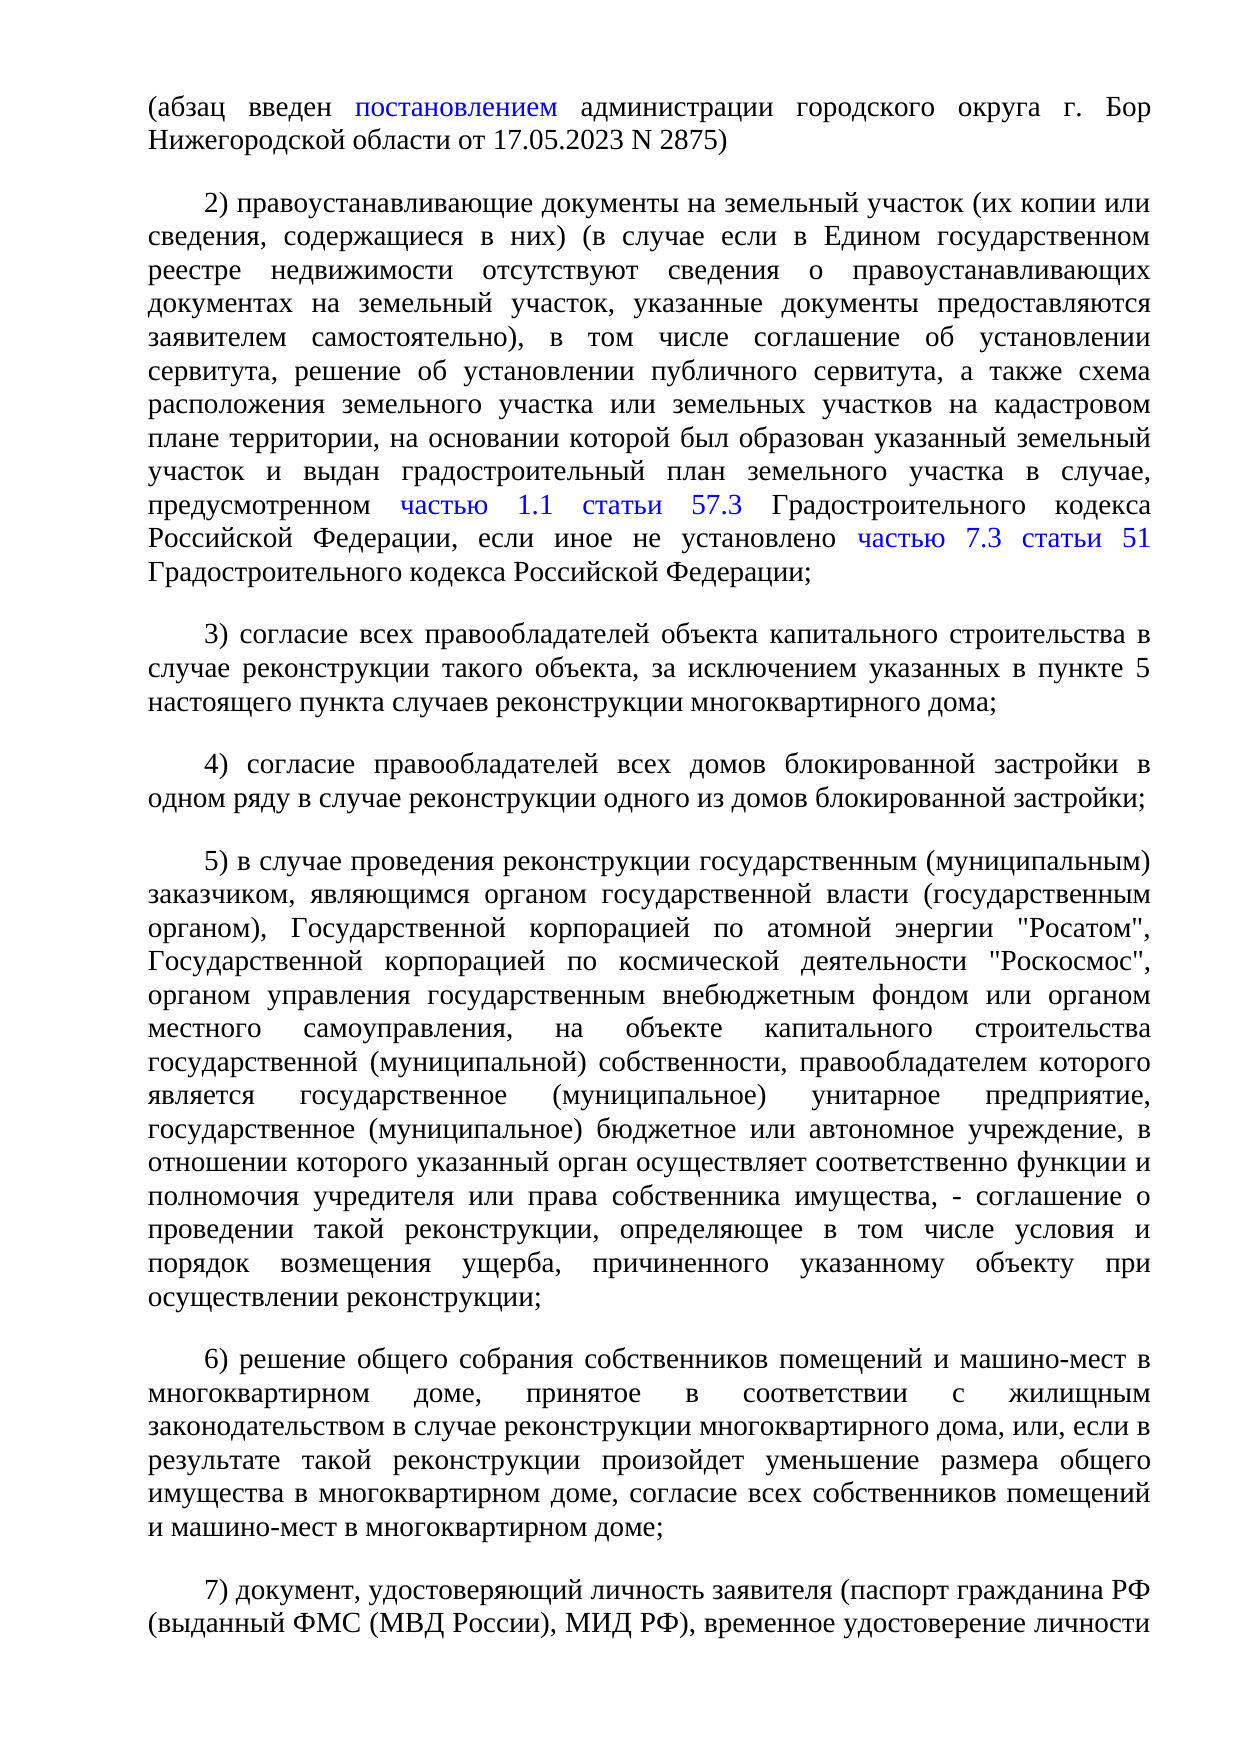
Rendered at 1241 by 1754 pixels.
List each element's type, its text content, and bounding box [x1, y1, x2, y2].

text 6) решение общего собрания собственников помещений и машино-мест в многоквартирном доме, принятое в соответствии с жилищным законодательством в случае реконструкции многоквартирного дома, или, если в результате такой реконструкции произойдет уменьшение размера общего имущества в многоквартирном доме, согласие всех собственников помещений и машино-мест в многоквартирном доме; [148, 1341, 1152, 1543]
text 4) согласие правообладателей всех домов блокированной застройки в одном ряду в случае реконструкции одного из домов блокированной застройки; [148, 746, 1152, 813]
text 2) правоустанавливающие документы на земельный участок (их копии или сведения, содержащиеся в них) (в случае если в Едином государственном реестре недвижимости отсутствуют сведения о правоустанавливающих документах на земельный участок, указанные документы предоставляются заявителем самостоятельно), в том числе соглашение об установлении сервитута, решение об установлении публичного сервитута, а также схема расположения земельного участка или земельных участков на кадастровом плане территории, на основании которой был образован указанный земельный участок и выдан градостроительный план земельного участка в случае, предусмотренном частью 1.1 статьи 57.3 Градостроительного кодекса Российской Федерации, если иное не установлено частью 7.3 статьи 51 Градостроительного кодекса Российской Федерации; [148, 185, 1152, 587]
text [148, 1572, 1152, 1639]
text 5) в случае проведения реконструкции государственным (муниципальным) заказчиком, являющимся органом государственной власти (государственным органом), Государственной корпорацией по атомной энергии "Росатом", Государственной корпорацией по космической деятельности "Роскосмос", органом управления государственным внебюджетным фондом или органом местного самоуправления, на объекте капитального строительства государственной (муниципальной) собственности, правообладателем которого является государственное (муниципальное) унитарное предприятие, государственное (муниципальное) бюджетное или автономное учреждение, в отношении которого указанный орган осуществляет соответственно функции и полномочия учредителя или права собственника имущества, - соглашение о проведении такой реконструкции, определяющее в том числе условия и порядок возмещения ущерба, причиненного указанному объекту при осуществлении реконструкции; [148, 843, 1152, 1312]
text 3) согласие всех правообладателей объекта капитального строительства в случае реконструкции такого объекта, за исключением указанных в пункте 5 настоящего пункта случаев реконструкции многоквартирного дома; [148, 617, 1152, 717]
text (абзац введен постановлением администрации городского округа г. Бор Нижегородской области от 17.05.2023 N 2875) [148, 89, 1152, 156]
